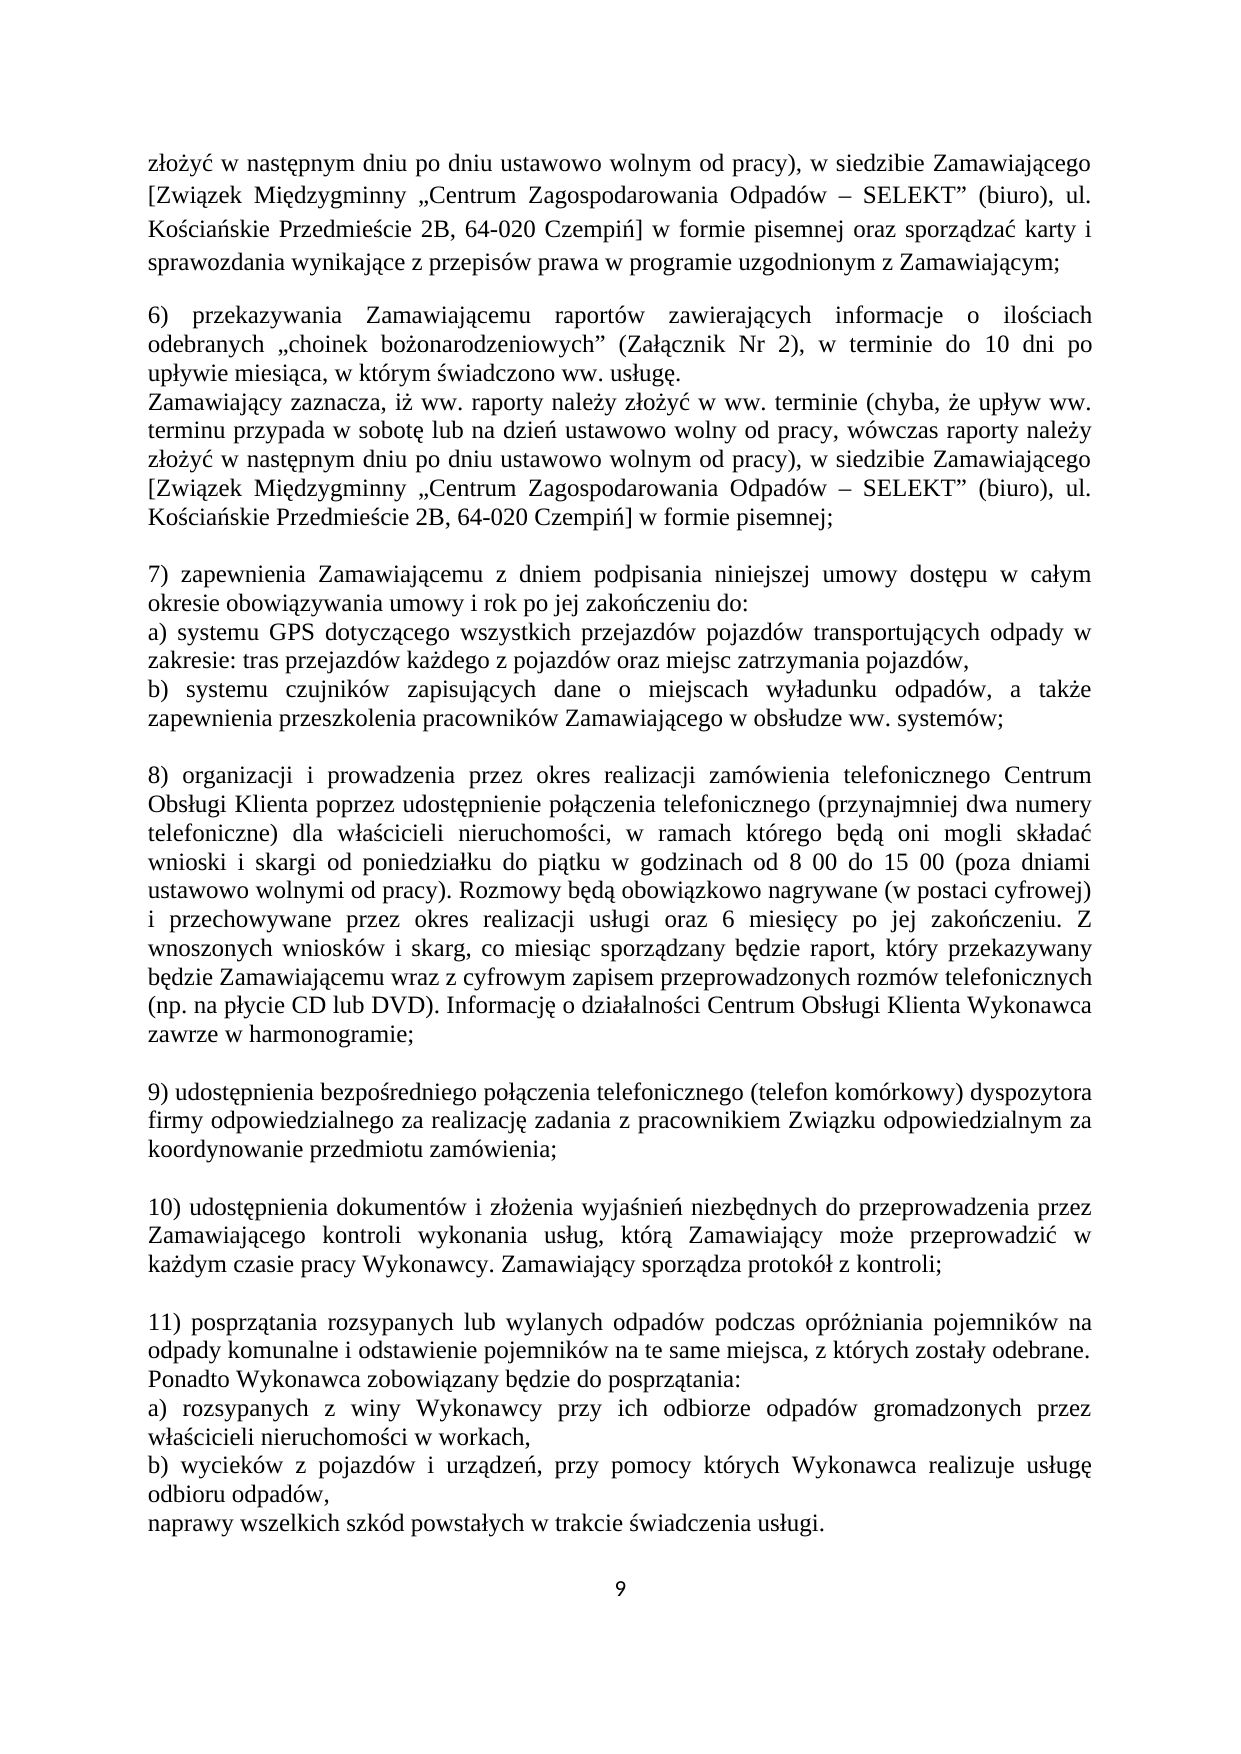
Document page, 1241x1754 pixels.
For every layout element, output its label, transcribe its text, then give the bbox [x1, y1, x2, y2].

text 10) udostępnienia dokumentów i złożenia wyjaśnień niezbędnych do przeprowadzenia przez Zamawiającego kontroli wykonania usług, którą Zamawiający może przeprowadzić w każdym czasie pracy Wykonawcy. Zamawiający sporządza protokół z kontroli; [148, 1192, 1093, 1278]
text a) systemu GPS dotyczącego wszystkich przejazdów pojazdów transportujących odpady w zakresie: tras przejazdów każdego z pojazdów oraz miejsc zatrzymania pojazdów, [148, 617, 1093, 674]
text 8) organizacji i prowadzenia przez okres realizacji zamówienia telefonicznego Centrum Obsługi Klienta poprzez udostępnienie połączenia telefonicznego (przynajmniej dwa numery telefoniczne) dla właścicieli nieruchomości, w ramach którego będą oni mogli składać wnioski i skargi od poniedziałku do piątku w godzinach od 8 00 do 15 00 (poza dniami ustawowo wolnymi od pracy). Rozmowy będą obowiązkowo nagrywane (w postaci cyfrowej) i przechowywane przez okres realizacji usługi oraz 6 miesięcy po jej zakończeniu. Z wnoszonych wniosków i skarg, co miesiąc sporządzany będzie raport, który przekazywany będzie Zamawiającemu wraz z cyfrowym zapisem przeprowadzonych rozmów telefonicznych (np. na płycie CD lub DVD). Informację o działalności Centrum Obsługi Klienta Wykonawca zawrze w harmonogramie; [148, 761, 1093, 1048]
text 7) zapewnienia Zamawiającemu z dniem podpisania niniejszej umowy dostępu w całym okresie obowiązywania umowy i rok po jej zakończeniu do: [148, 559, 1093, 617]
text 11) posprzątania rozsypanych lub wylanych odpadów podczas opróżniania pojemników na odpady komunalne i odstawienie pojemników na te same miejsca, z których zostały odebrane. [148, 1307, 1093, 1364]
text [148, 148, 1093, 275]
text Zamawiający zaznacza, iż ww. raporty należy złożyć w ww. terminie (chyba, że upływ ww. terminu przypada w sobotę lub na dzień ustawowo wolny od pracy, wówczas raporty należy złożyć w następnym dniu po dniu ustawowo wolnym od pracy), w siedzibie Zamawiającego [Związek Międzygminny „Centrum Zagospodarowania Odpadów – SELEKT” (biuro), ul. Kościańskie Przedmieście 2B, 64-020 Czempiń] w formie pisemnej; [148, 387, 1093, 531]
text 6) przekazywania Zamawiającemu raportów zawierających informacje o ilościach odebranych „choinek bożonarodzeniowych” (Załącznik Nr 2), w terminie do 10 dni po upływie miesiąca, w którym świadczono ww. usługę. [148, 301, 1093, 387]
text b) wycieków z pojazdów i urządzeń, przy pomocy których Wykonawca realizuje usługę odbioru odpadów, [148, 1451, 1093, 1508]
text b) systemu czujników zapisujących dane o miejscach wyładunku odpadów, a także zapewnienia przeszkolenia pracowników Zamawiającego w obsłudze ww. systemów; [148, 674, 1093, 732]
text Ponadto Wykonawca zobowiązany będzie do posprzątania: [148, 1364, 1093, 1393]
text naprawy wszelkich szkód powstałych w trakcie świadczenia usługi. [148, 1508, 1093, 1537]
text a) rozsypanych z winy Wykonawcy przy ich odbiorze odpadów gromadzonych przez właścicieli nieruchomości w workach, [148, 1393, 1093, 1451]
text 9) udostępnienia bezpośredniego połączenia telefonicznego (telefon komórkowy) dyspozytora firmy odpowiedzialnego za realizację zadania z pracownikiem Związku odpowiedzialnym za koordynowanie przedmiotu zamówienia; [148, 1077, 1093, 1163]
